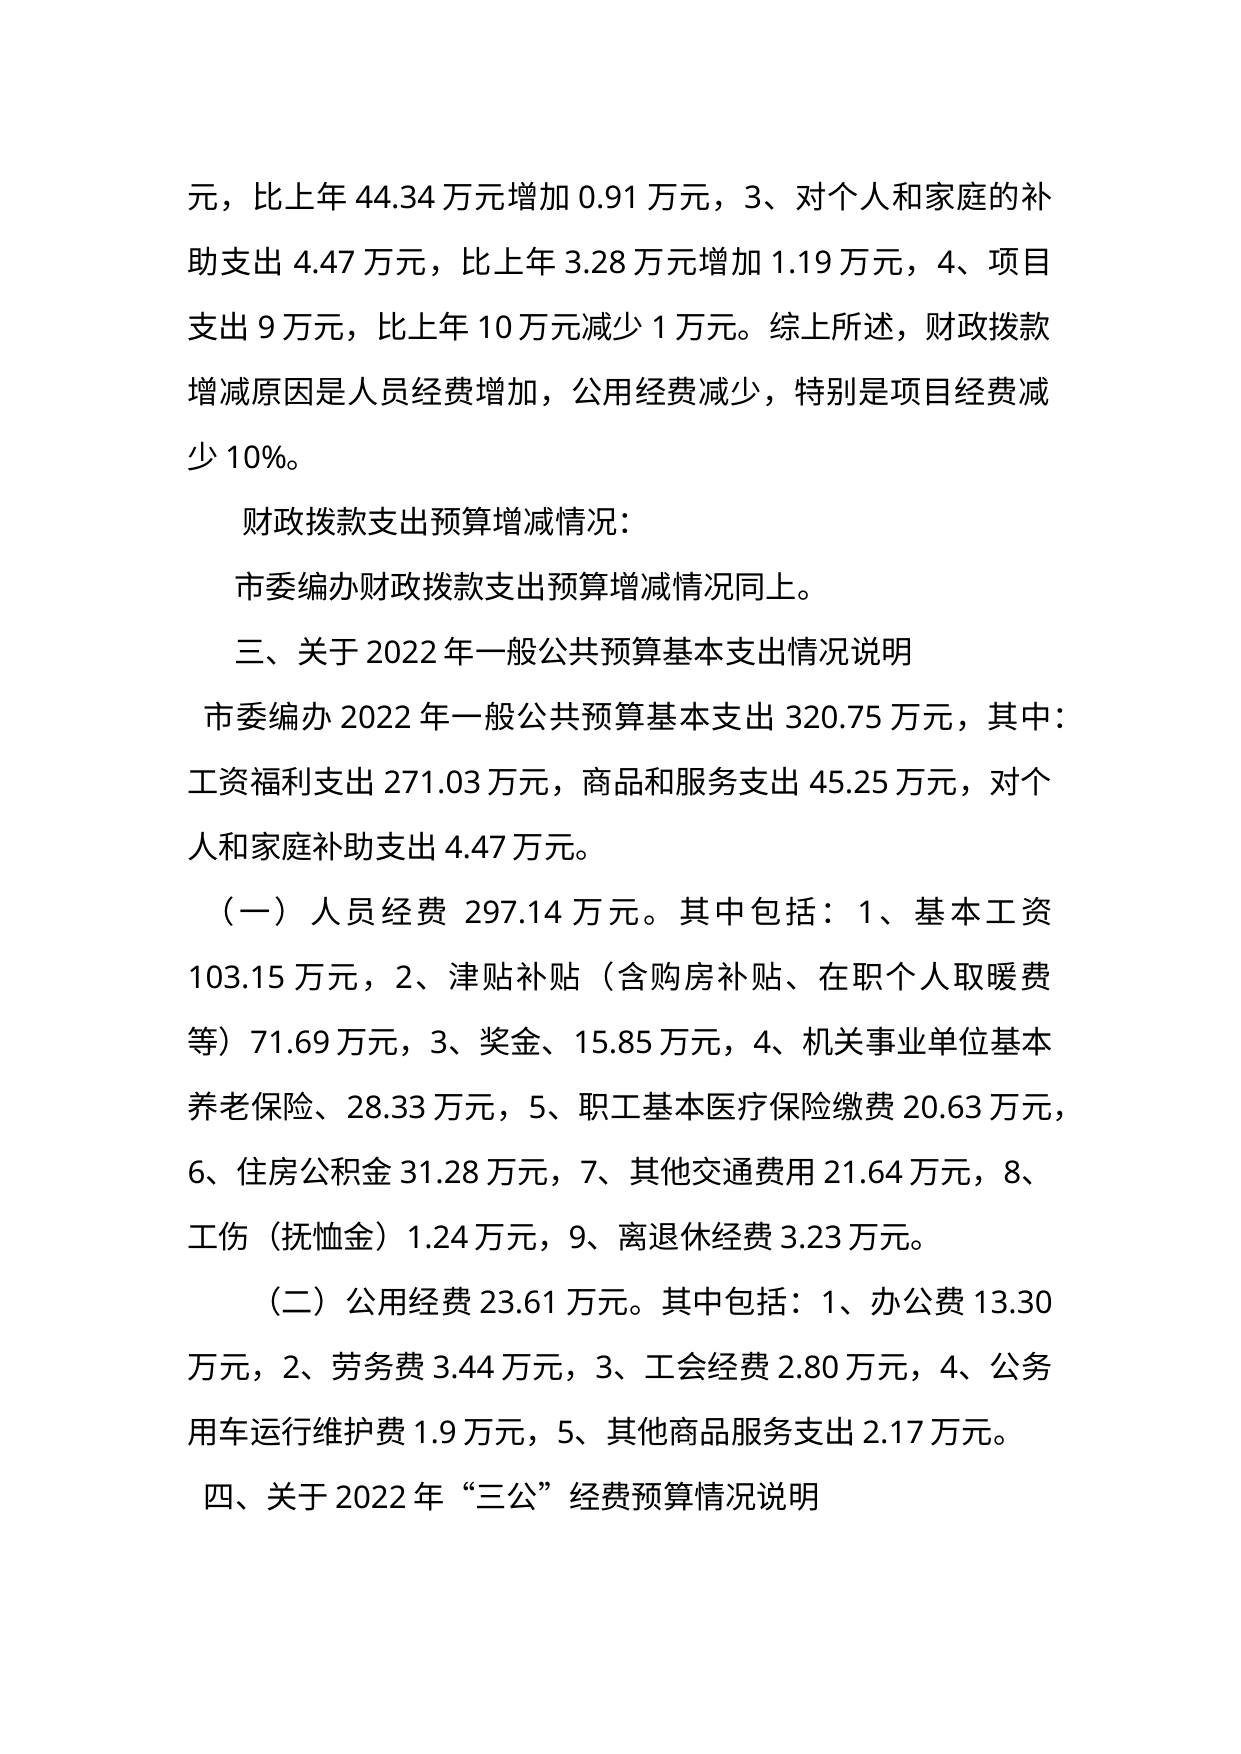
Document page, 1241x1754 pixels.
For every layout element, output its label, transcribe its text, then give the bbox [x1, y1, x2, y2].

text 四、关于2022年“三公”经费预算情况说明 [187, 1462, 1053, 1527]
text 三、关于2022年一般公共预算基本支出情况说明 [187, 617, 1053, 682]
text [187, 162, 1053, 487]
text 市委编办2022年一般公共预算基本支出 320.75万元，其中：工资福利支出 271.03万元，商品和服务支出 45.25万元，对个人和家庭补助支出 4.47万元。 [187, 682, 1053, 877]
text 市委编办财政拨款支出预算增减情况同上。 [187, 552, 1053, 617]
text （二）公用经费23.61万元。其中包括：1、办公费13.30万元，2、劳务费3.44万元，3、工会经费2.80万元，4、公务用车运行维护费1.9万元，5、其他商品服务支出2.17万元。 [187, 1267, 1053, 1462]
text （一）人员经费 297.14万元。其中包括：1、基本工资103.15万元，2、津贴补贴（含购房补贴、在职个人取暖费等）71.69万元，3、奖金、15.85万元，4、机关事业单位基本养老保险、28.33万元，5、职工基本医疗保险缴费20.63万元，6、住房公积金31.28万元，7、其他交通费用21.64万元，8、工伤（抚恤金）1.24万元，9、离退休经费3.23万元。 [187, 877, 1053, 1267]
text 财政拨款支出预算增减情况： [187, 487, 1053, 552]
